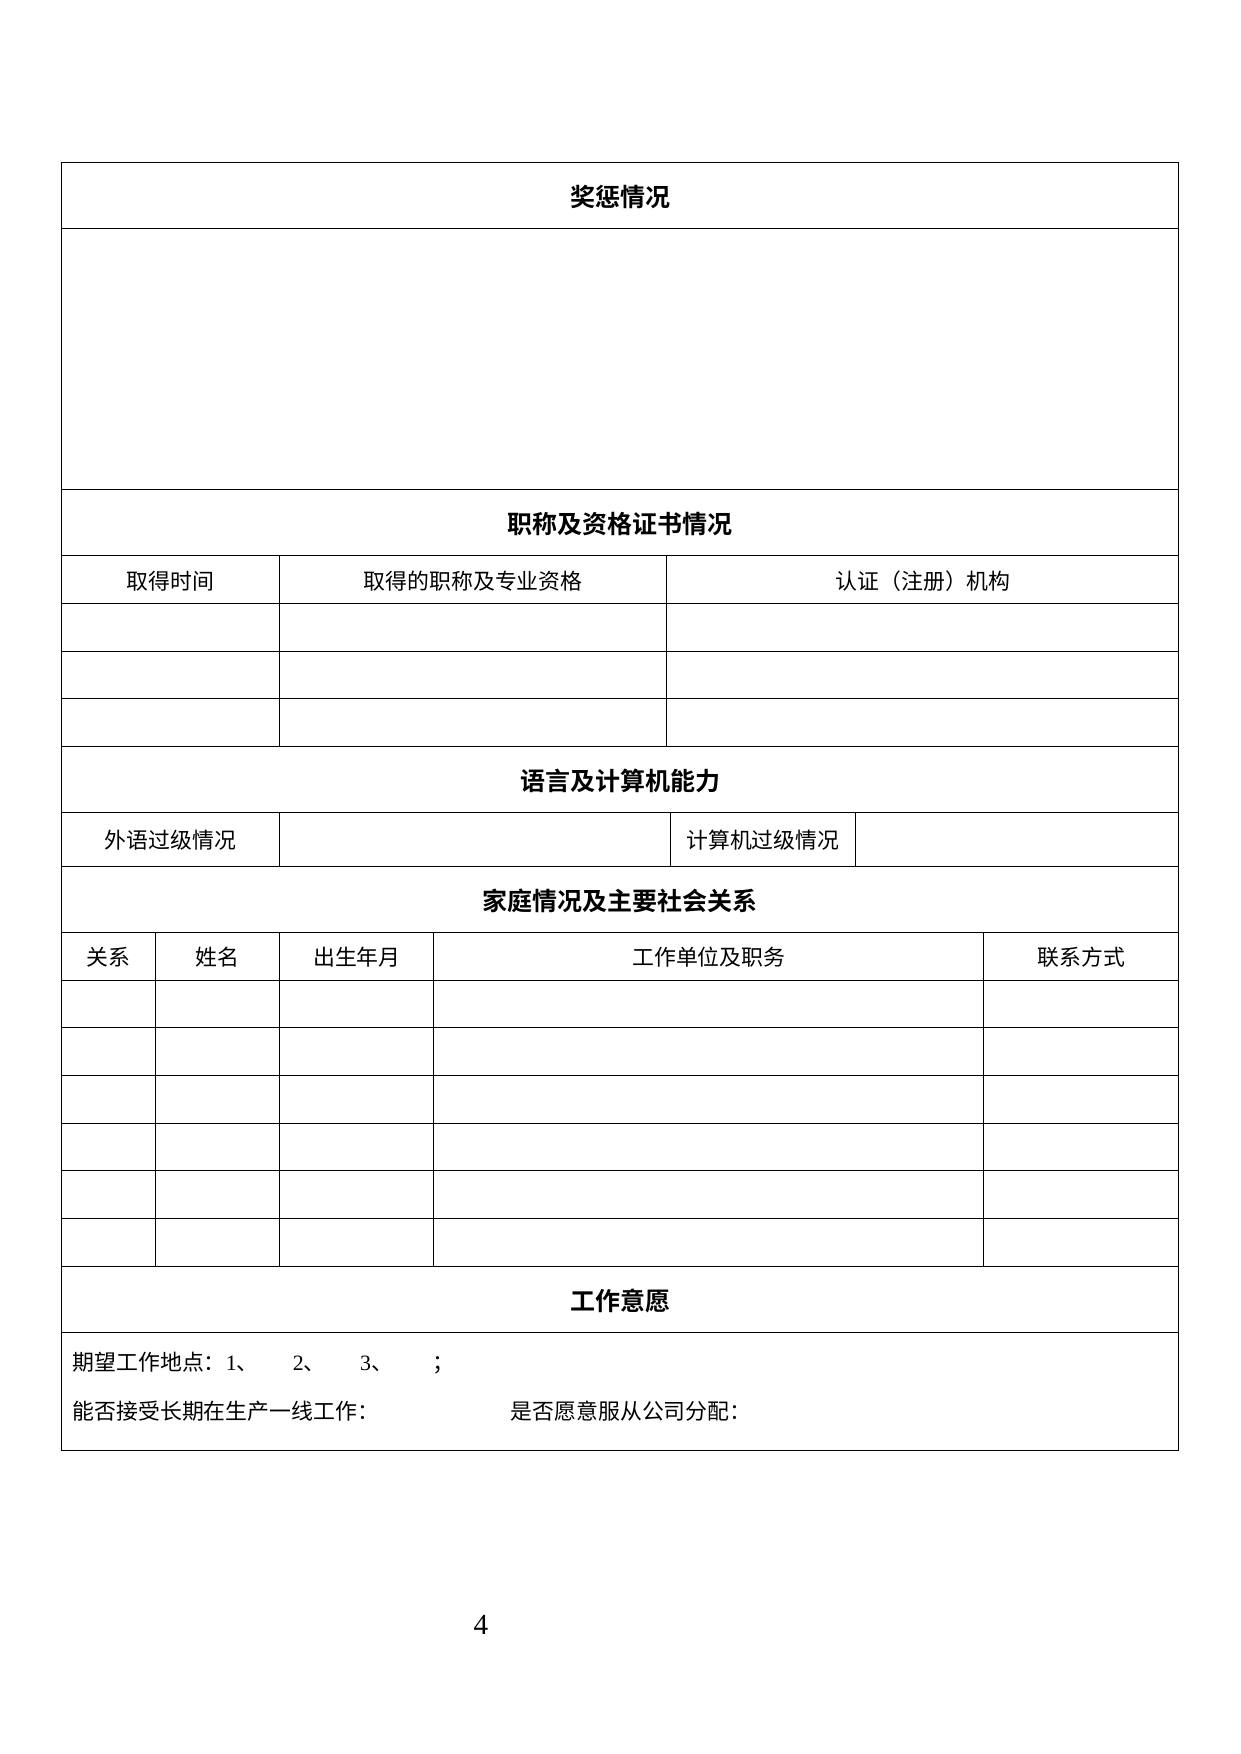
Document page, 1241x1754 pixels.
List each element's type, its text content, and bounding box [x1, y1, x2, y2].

table_cell [62, 1028, 155, 1075]
table_cell 取得时间 [62, 556, 279, 603]
table_cell [62, 699, 279, 746]
table_cell [62, 1219, 155, 1266]
table_cell 外语过级情况 [62, 813, 279, 866]
table_cell [62, 229, 1178, 489]
table_cell [667, 699, 1178, 746]
table_cell [62, 604, 279, 651]
table_cell [62, 981, 155, 1027]
table_cell 姓名 [156, 933, 279, 979]
table_cell [62, 1076, 155, 1123]
table_cell [856, 813, 1178, 866]
table_cell [156, 1076, 279, 1123]
table_cell [280, 1219, 433, 1266]
table_cell [280, 699, 666, 746]
table_cell [280, 813, 670, 866]
table_cell [667, 652, 1178, 698]
table_cell [984, 1219, 1178, 1266]
table_cell [984, 1171, 1178, 1218]
table_cell [156, 1219, 279, 1266]
table_cell 工作意愿 [62, 1267, 1178, 1332]
table_cell [984, 1124, 1178, 1170]
table_cell [984, 1028, 1178, 1075]
table_cell 家庭情况及主要社会关系 [62, 867, 1178, 932]
table_cell [62, 1171, 155, 1218]
table_cell [984, 1076, 1178, 1123]
table_cell [280, 1124, 433, 1170]
table_cell [156, 1028, 279, 1075]
table_cell [434, 1028, 983, 1075]
table_cell 关系 [62, 933, 155, 979]
table_cell 联系方式 [984, 933, 1178, 979]
table_cell [434, 1076, 983, 1123]
table_cell [156, 981, 279, 1027]
table_cell [984, 981, 1178, 1027]
table_cell [434, 1219, 983, 1266]
table_cell 职称及资格证书情况 [62, 490, 1178, 555]
table_cell [434, 1171, 983, 1218]
table_cell 出生年月 [280, 933, 433, 979]
table_cell 计算机过级情况 [671, 813, 855, 866]
table_cell 期望工作地点：1、 2、 3、 ； 能否接受长期在生产一线工作： 是否愿意服从公司分配： [62, 1333, 1178, 1450]
table_cell [667, 604, 1178, 651]
table_cell [280, 1028, 433, 1075]
table_cell [280, 604, 666, 651]
table_cell [280, 652, 666, 698]
table_cell 语言及计算机能力 [62, 747, 1178, 812]
table_cell [280, 1076, 433, 1123]
table_cell [156, 1124, 279, 1170]
table_cell [62, 652, 279, 698]
table_cell [62, 1124, 155, 1170]
table_cell 取得的职称及专业资格 [280, 556, 666, 603]
table_cell [280, 981, 433, 1027]
table_cell [156, 1171, 279, 1218]
table_cell [434, 1124, 983, 1170]
table_cell 工作单位及职务 [434, 933, 983, 979]
table_cell [280, 1171, 433, 1218]
table_cell 认证（注册）机构 [667, 556, 1178, 603]
table_cell [434, 981, 983, 1027]
table_header 奖惩情况 [62, 163, 1178, 228]
